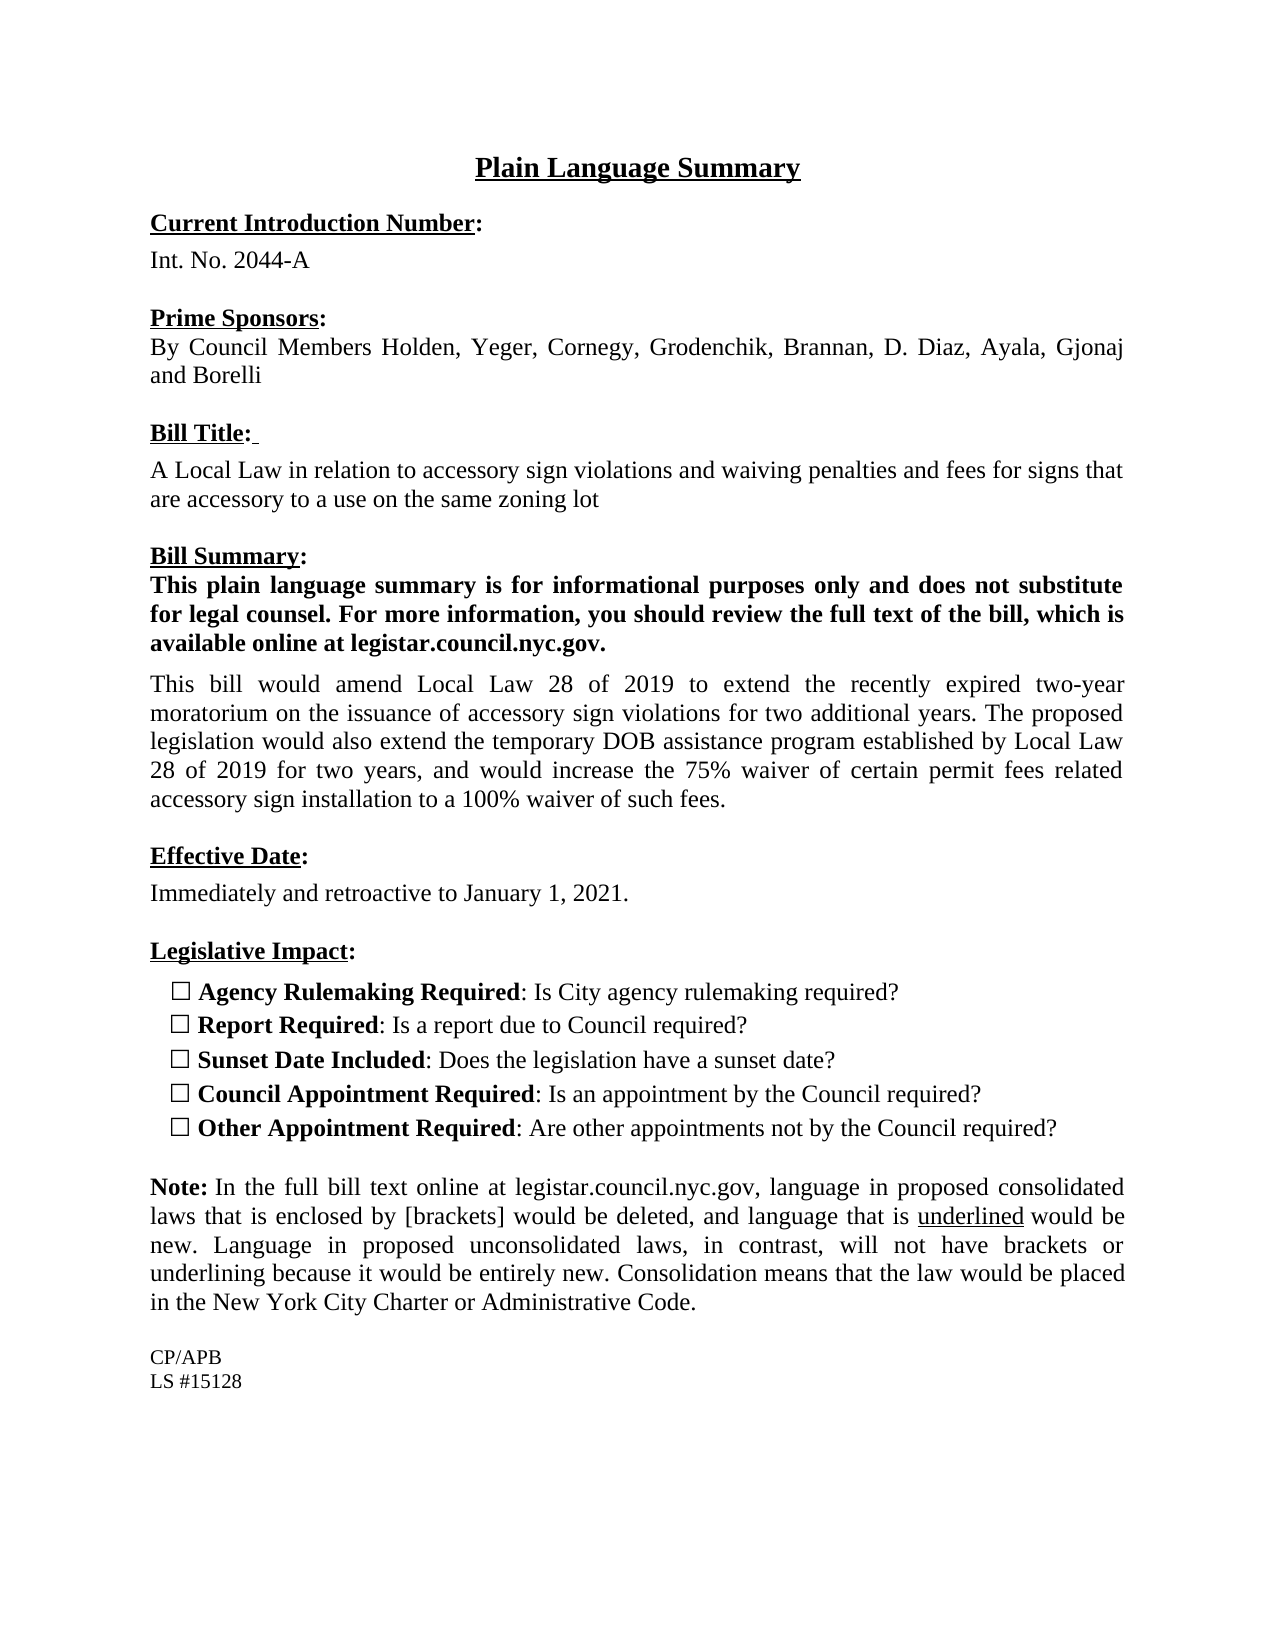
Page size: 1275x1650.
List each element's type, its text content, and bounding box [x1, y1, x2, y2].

text Bill Title: [150, 418, 1125, 447]
text Agency Rulemaking Required: Is City agency rulemaking required? [169, 973, 1125, 1007]
text Council Appointment Required: Is an appointment by the Council required? [169, 1075, 1125, 1109]
text Report Required: Is a report due to Council required? [169, 1007, 1125, 1041]
text Legislative Impact: [150, 936, 1125, 965]
text This bill would amend Local Law 28 of 2019 to extend the recently expired two-year moratorium on the issuance of accessory sign violations for two additional years. The proposed legislation would also extend the temporary DOB assistance program established by Local Law 28 of 2019 for two years, and would increase the 75% waiver of certain permit fees related accessory sign installation to a 100% waiver of such fees. [150, 669, 1125, 813]
text Bill Summary: [150, 541, 1125, 570]
text Effective Date: [150, 841, 1125, 870]
text This plain language summary is for informational purposes only and does not substitute for legal counsel. For more information, you should review the full text of the bill, which is available online at legistar.council.nyc.gov. [150, 570, 1125, 656]
text Current Introduction Number: [150, 208, 1125, 237]
text LS #15128 [150, 1369, 1125, 1393]
text CP/APB [150, 1345, 1125, 1369]
text Prime Sponsors: [150, 303, 1125, 332]
text Plain Language Summary [150, 150, 1125, 183]
text By Council Members Holden, Yeger, Cornegy, Grodenchik, Brannan, D. Diaz, Ayala, Gjonaj and Borelli [150, 332, 1125, 389]
text Int. No. 2044-A [150, 246, 1125, 274]
text A Local Law in relation to accessory sign violations and waiving penalties and fees for signs that are accessory to a use on the same zoning lot [150, 455, 1125, 513]
text Immediately and retroactive to January 1, 2021. [150, 878, 1125, 907]
text Note: In the full bill text online at legistar.council.nyc.gov, language in proposed consolidated laws that is enclosed by [brackets] would be deleted, and language that is underlined would be new. Language in proposed unconsolidated laws, in contrast, will not have brackets or underlining because it would be entirely new. Consolidation means that the law would be placed in the New York City Charter or Administrative Code. [150, 1172, 1125, 1316]
text Sunset Date Included: Does the legislation have a sunset date? [169, 1041, 1125, 1075]
text Other Appointment Required: Are other appointments not by the Council required? [169, 1109, 1125, 1143]
